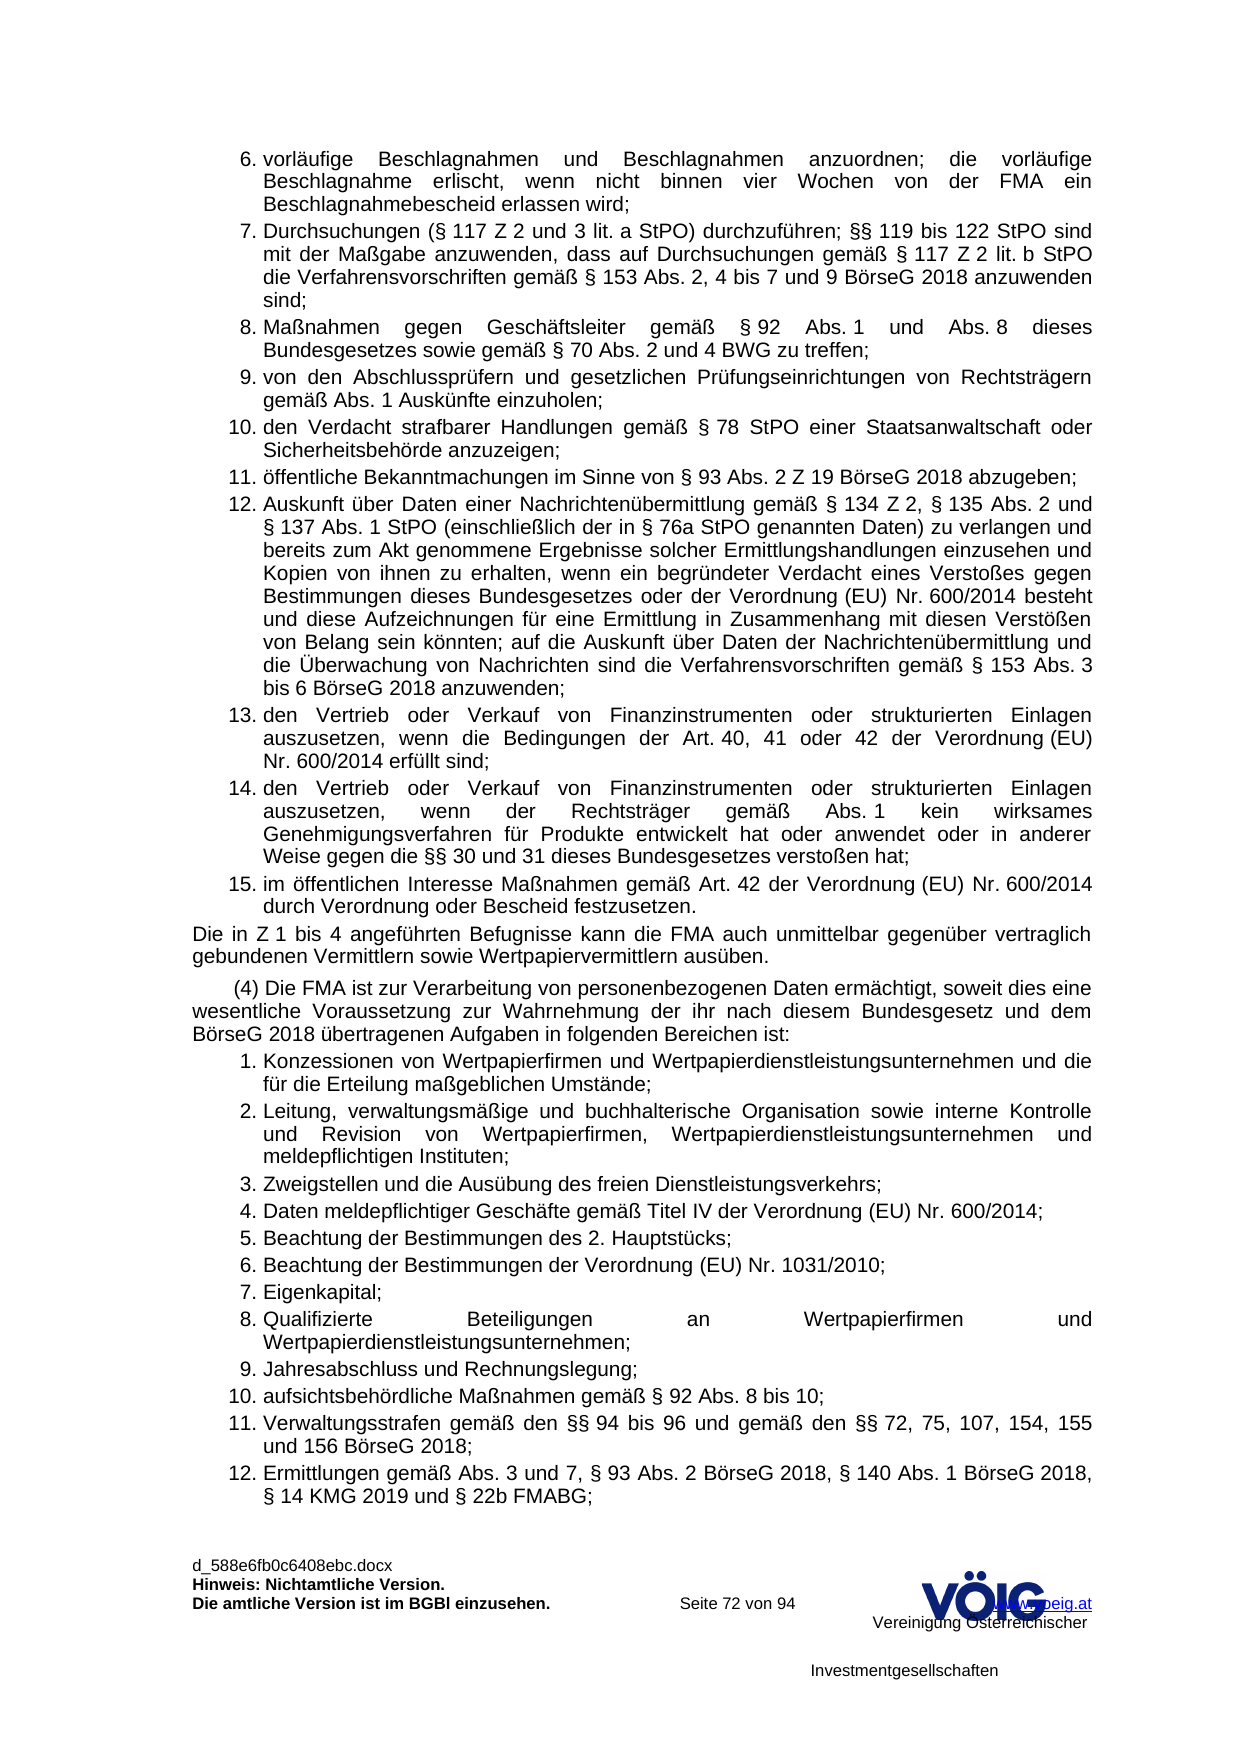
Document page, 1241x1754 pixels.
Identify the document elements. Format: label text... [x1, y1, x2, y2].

text 12. Ermittlungen gemäß Abs. 3 und 7, § 93 Abs. 2 BörseG 2018, § 140 Abs. 1 BörseG 2018, § 14 KMG 2019 und § 22b FMABG; [192, 1462, 1093, 1508]
text 14. den Vertrieb oder Verkauf von Finanzinstrumenten oder strukturierten Einlagen auszusetzen, wenn der Rechtsträger gemäß Abs. 1 kein wirksames Genehmigungsverfahren für Produkte entwickelt hat oder anwendet oder in anderer Weise gegen die §§ 30 und 31 dieses Bundesgesetzes verstoßen hat; [192, 777, 1093, 868]
text (4) Die FMA ist zur Verarbeitung von personenbezogenen Daten ermächtigt, soweit dies eine wesentliche Voraussetzung zur Wahrnehmung der ihr nach diesem Bundesgesetz und dem BörseG 2018 übertragenen Aufgaben in folgenden Bereichen ist: [192, 977, 1093, 1046]
text 7. Durchsuchungen (§ 117 Z 2 und 3 lit. a StPO) durchzuführen; §§ 119 bis 122 StPO sind mit der Maßgabe anzuwenden, dass auf Durchsuchungen gemäß § 117 Z 2 lit. b StPO die Verfahrensvorschriften gemäß § 153 Abs. 2, 4 bis 7 und 9 BörseG 2018 anzuwenden sind; [192, 221, 1093, 312]
text 9. Jahresabschluss und Rechnungslegung; [192, 1358, 1093, 1381]
text 15. im öffentlichen Interesse Maßnahmen gemäß Art. 42 der Verordnung (EU) Nr. 600/2014 durch Verordnung oder Bescheid festzusetzen. [192, 873, 1093, 918]
text 10. aufsichtsbehördliche Maßnahmen gemäß § 92 Abs. 8 bis 10; [192, 1385, 1093, 1408]
text 10. den Verdacht strafbarer Handlungen gemäß § 78 StPO einer Staatsanwaltschaft oder Sicherheitsbehörde anzuzeigen; [192, 416, 1093, 462]
text 8. Maßnahmen gegen Geschäftsleiter gemäß § 92 Abs. 1 und Abs. 8 dieses Bundesgesetzes sowie gemäß § 70 Abs. 2 und 4 BWG zu treffen; [192, 316, 1093, 362]
text 8. Qualifizierte Beteiligungen an Wertpapierfirmen und Wertpapierdienstleistungsunternehmen; [192, 1308, 1093, 1354]
text 4. Daten meldepflichtiger Geschäfte gemäß Titel IV der Verordnung (EU) Nr. 600/2014; [192, 1200, 1093, 1223]
text 3. Zweigstellen und die Ausübung des freien Dienstleistungsverkehrs; [192, 1173, 1093, 1196]
text 2. Leitung, verwaltungsmäßige und buchhalterische Organisation sowie interne Kontrolle und Revision von Wertpapierfirmen, Wertpapierdienstleistungsunternehmen und meldepflichtigen Instituten; [192, 1100, 1093, 1168]
text 1. Konzessionen von Wertpapierfirmen und Wertpapierdienstleistungsunternehmen und die für die Erteilung maßgeblichen Umstände; [192, 1050, 1093, 1096]
text 5. Beachtung der Bestimmungen des 2. Hauptstücks; [192, 1227, 1093, 1250]
text 11. öffentliche Bekanntmachungen im Sinne von § 93 Abs. 2 Z 19 BörseG 2018 abzugeben; [192, 466, 1093, 489]
text 7. Eigenkapital; [192, 1281, 1093, 1304]
text Die in Z 1 bis 4 angeführten Befugnisse kann die FMA auch unmittelbar gegenüber vertraglich gebundenen Vermittlern sowie Wertpapiervermittlern ausüben. [192, 923, 1093, 968]
text 6. vorläufige Beschlagnahmen und Beschlagnahmen anzuordnen; die vorläufige Beschlagnahme erlischt, wenn nicht binnen vier Wochen von der FMA ein Beschlagnahmebescheid erlassen wird; [192, 148, 1093, 216]
text 9. von den Abschlussprüfern und gesetzlichen Prüfungseinrichtungen von Rechtsträgern gemäß Abs. 1 Auskünfte einzuholen; [192, 366, 1093, 412]
text 6. Beachtung der Bestimmungen der Verordnung (EU) Nr. 1031/2010; [192, 1254, 1093, 1277]
text 12. Auskunft über Daten einer Nachrichtenübermittlung gemäß § 134 Z 2, § 135 Abs. 2 und § 137 Abs. 1 StPO (einschließlich der in § 76a StPO genannten Daten) zu verlangen und bereits zum Akt genommene Ergebnisse solcher Ermittlungshandlungen einzusehen und Kopien von ihnen zu erhalten, wenn ein begründeter Verdacht eines Verstoßes gegen Bestimmungen dieses Bundesgesetzes oder der Verordnung (EU) Nr. 600/2014 besteht und diese Aufzeichnungen für eine Ermittlung in Zusammenhang mit diesen Verstößen von Belang sein könnten; auf die Auskunft über Daten der Nachrichtenübermittlung und die Überwachung von Nachrichten sind die Verfahrensvorschriften gemäß § 153 Abs. 3 bis 6 BörseG 2018 anzuwenden; [192, 493, 1093, 700]
text 13. den Vertrieb oder Verkauf von Finanzinstrumenten oder strukturierten Einlagen auszusetzen, wenn die Bedingungen der Art. 40, 41 oder 42 der Verordnung (EU) Nr. 600/2014 erfüllt sind; [192, 704, 1093, 773]
text 11. Verwaltungsstrafen gemäß den §§ 94 bis 96 und gemäß den §§ 72, 75, 107, 154, 155 und 156 BörseG 2018; [192, 1412, 1093, 1458]
picture [921, 1571, 1046, 1621]
